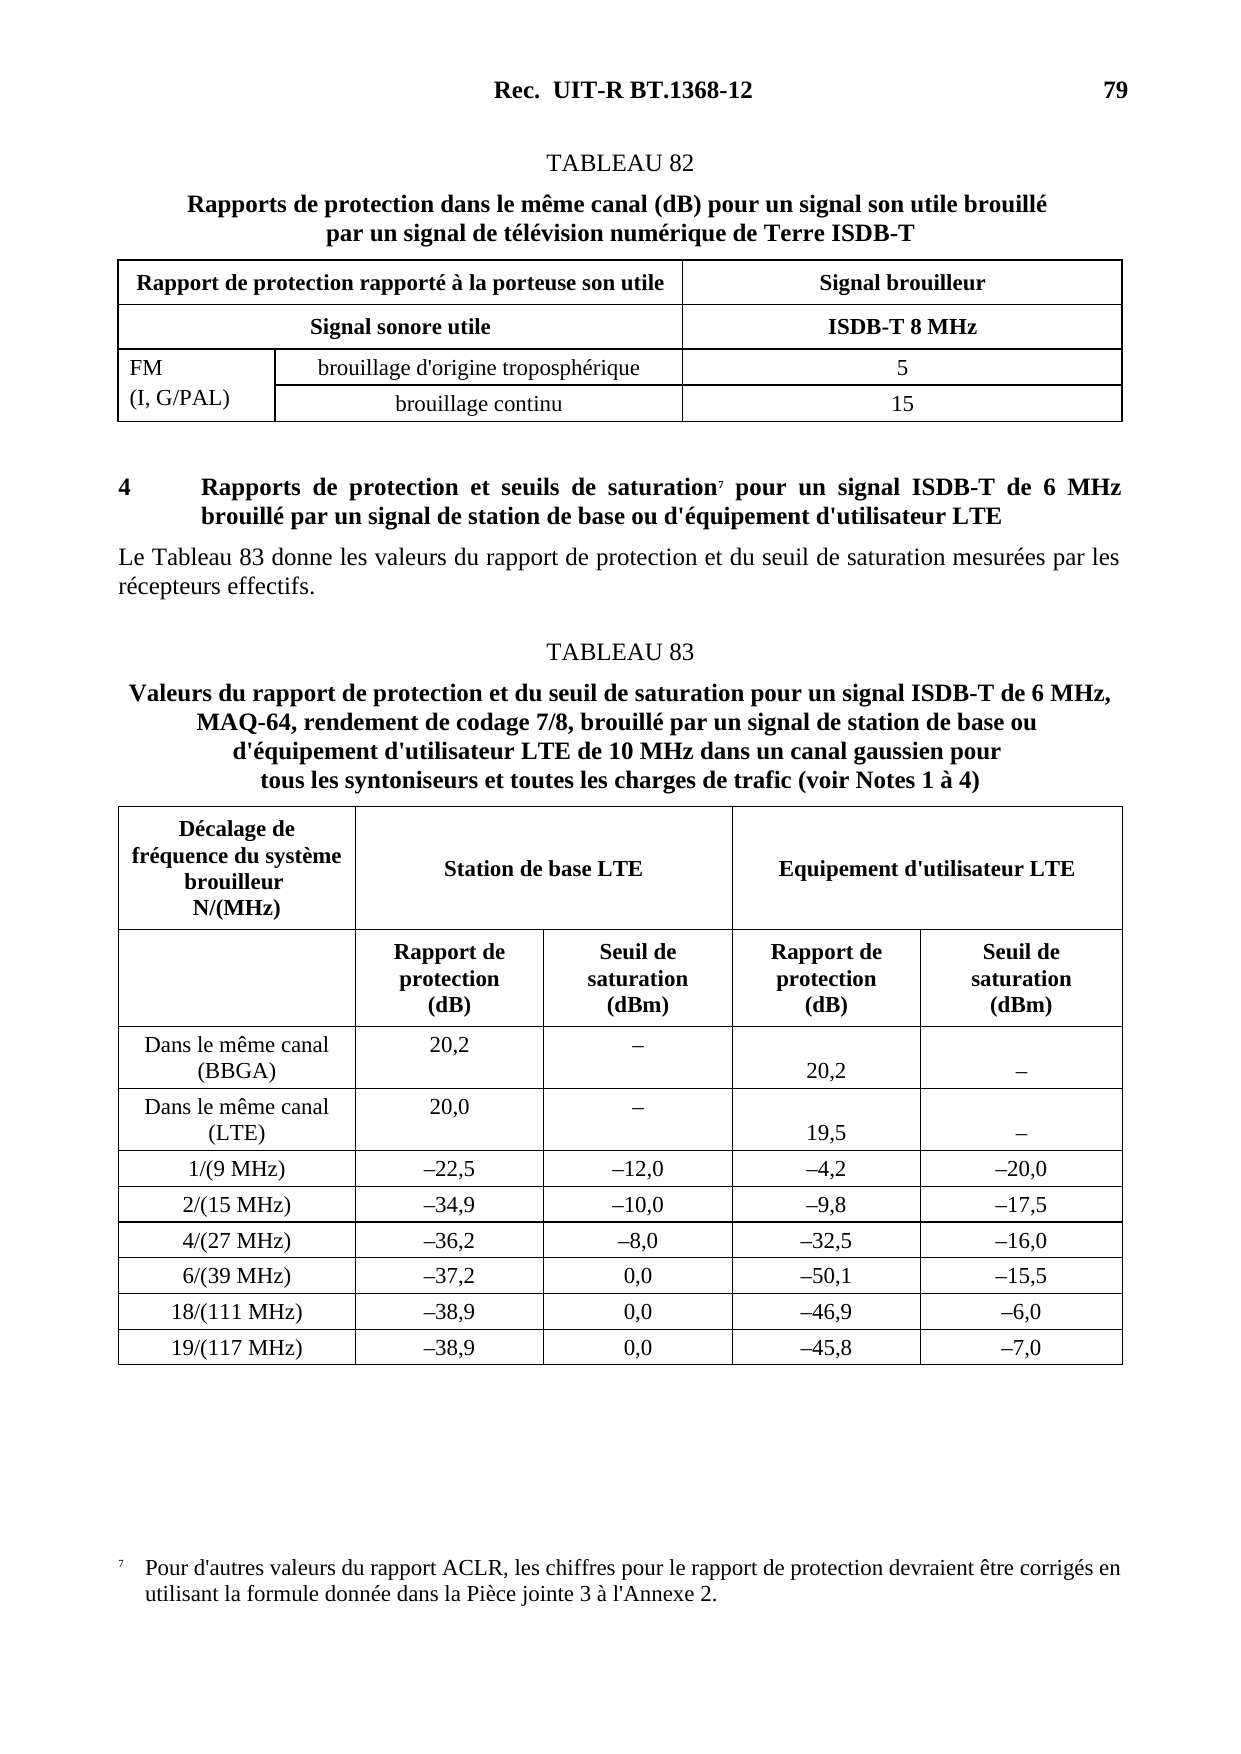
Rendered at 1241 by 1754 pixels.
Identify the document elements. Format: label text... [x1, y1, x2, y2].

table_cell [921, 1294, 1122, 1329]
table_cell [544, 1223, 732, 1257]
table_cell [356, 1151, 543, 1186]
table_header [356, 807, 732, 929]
text TABLEAU 82 [118, 148, 1122, 176]
subtitle 4 Rapports de protection et seuils de saturation pour un signal ISDB-T de 6 MHz brouillé par un signal de station de base ou d'équipement d'utilisateur LTE [118, 472, 1122, 530]
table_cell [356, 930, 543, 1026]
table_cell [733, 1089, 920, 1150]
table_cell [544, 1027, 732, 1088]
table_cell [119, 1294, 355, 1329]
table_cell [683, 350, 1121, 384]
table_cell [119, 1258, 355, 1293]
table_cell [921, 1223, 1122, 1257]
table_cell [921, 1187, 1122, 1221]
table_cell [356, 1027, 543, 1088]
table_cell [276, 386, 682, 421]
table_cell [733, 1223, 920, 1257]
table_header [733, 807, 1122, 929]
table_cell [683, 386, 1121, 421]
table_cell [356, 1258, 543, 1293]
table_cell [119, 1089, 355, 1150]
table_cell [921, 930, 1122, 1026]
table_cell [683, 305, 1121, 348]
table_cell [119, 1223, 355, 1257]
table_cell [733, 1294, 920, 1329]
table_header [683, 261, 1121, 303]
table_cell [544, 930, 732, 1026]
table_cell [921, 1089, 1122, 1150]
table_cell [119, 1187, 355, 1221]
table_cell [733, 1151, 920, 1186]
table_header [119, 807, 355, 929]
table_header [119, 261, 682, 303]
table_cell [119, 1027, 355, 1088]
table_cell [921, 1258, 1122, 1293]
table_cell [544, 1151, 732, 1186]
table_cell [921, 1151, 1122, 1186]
title Valeurs du rapport de protection et du seuil de saturation pour un signal ISDB-T de 6 MHz, MAQ-64, rendement de codage 7/8, brouillé par un signal de station de base ou d'équipement d'utilisateur LTE de 10 MHz dans un canal gaussien pour tous les syntoniseurs et toutes les charges de trafic (voir Notes 1 à 4) [118, 678, 1122, 793]
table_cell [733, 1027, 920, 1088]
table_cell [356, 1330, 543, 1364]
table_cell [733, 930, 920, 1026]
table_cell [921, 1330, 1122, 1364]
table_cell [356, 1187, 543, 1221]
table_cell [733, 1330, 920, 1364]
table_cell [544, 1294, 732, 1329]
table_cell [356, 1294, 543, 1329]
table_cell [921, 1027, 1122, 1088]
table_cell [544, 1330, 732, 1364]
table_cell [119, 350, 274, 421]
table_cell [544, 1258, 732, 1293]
text Le Tableau 83 donne les valeurs du rapport de protection et du seuil de saturation mesurées par les récepteurs effectifs. [118, 542, 1122, 600]
title Rapports de protection dans le même canal (dB) pour un signal son utile brouillé par un signal de télévision numérique de Terre ISDB-T [118, 189, 1122, 246]
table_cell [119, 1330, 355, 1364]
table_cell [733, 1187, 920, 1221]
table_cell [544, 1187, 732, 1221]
text TABLEAU 83 [118, 637, 1122, 666]
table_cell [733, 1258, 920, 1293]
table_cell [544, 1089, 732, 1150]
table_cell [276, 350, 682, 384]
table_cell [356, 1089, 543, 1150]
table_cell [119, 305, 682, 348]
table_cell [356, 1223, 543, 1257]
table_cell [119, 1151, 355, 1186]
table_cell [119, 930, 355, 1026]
